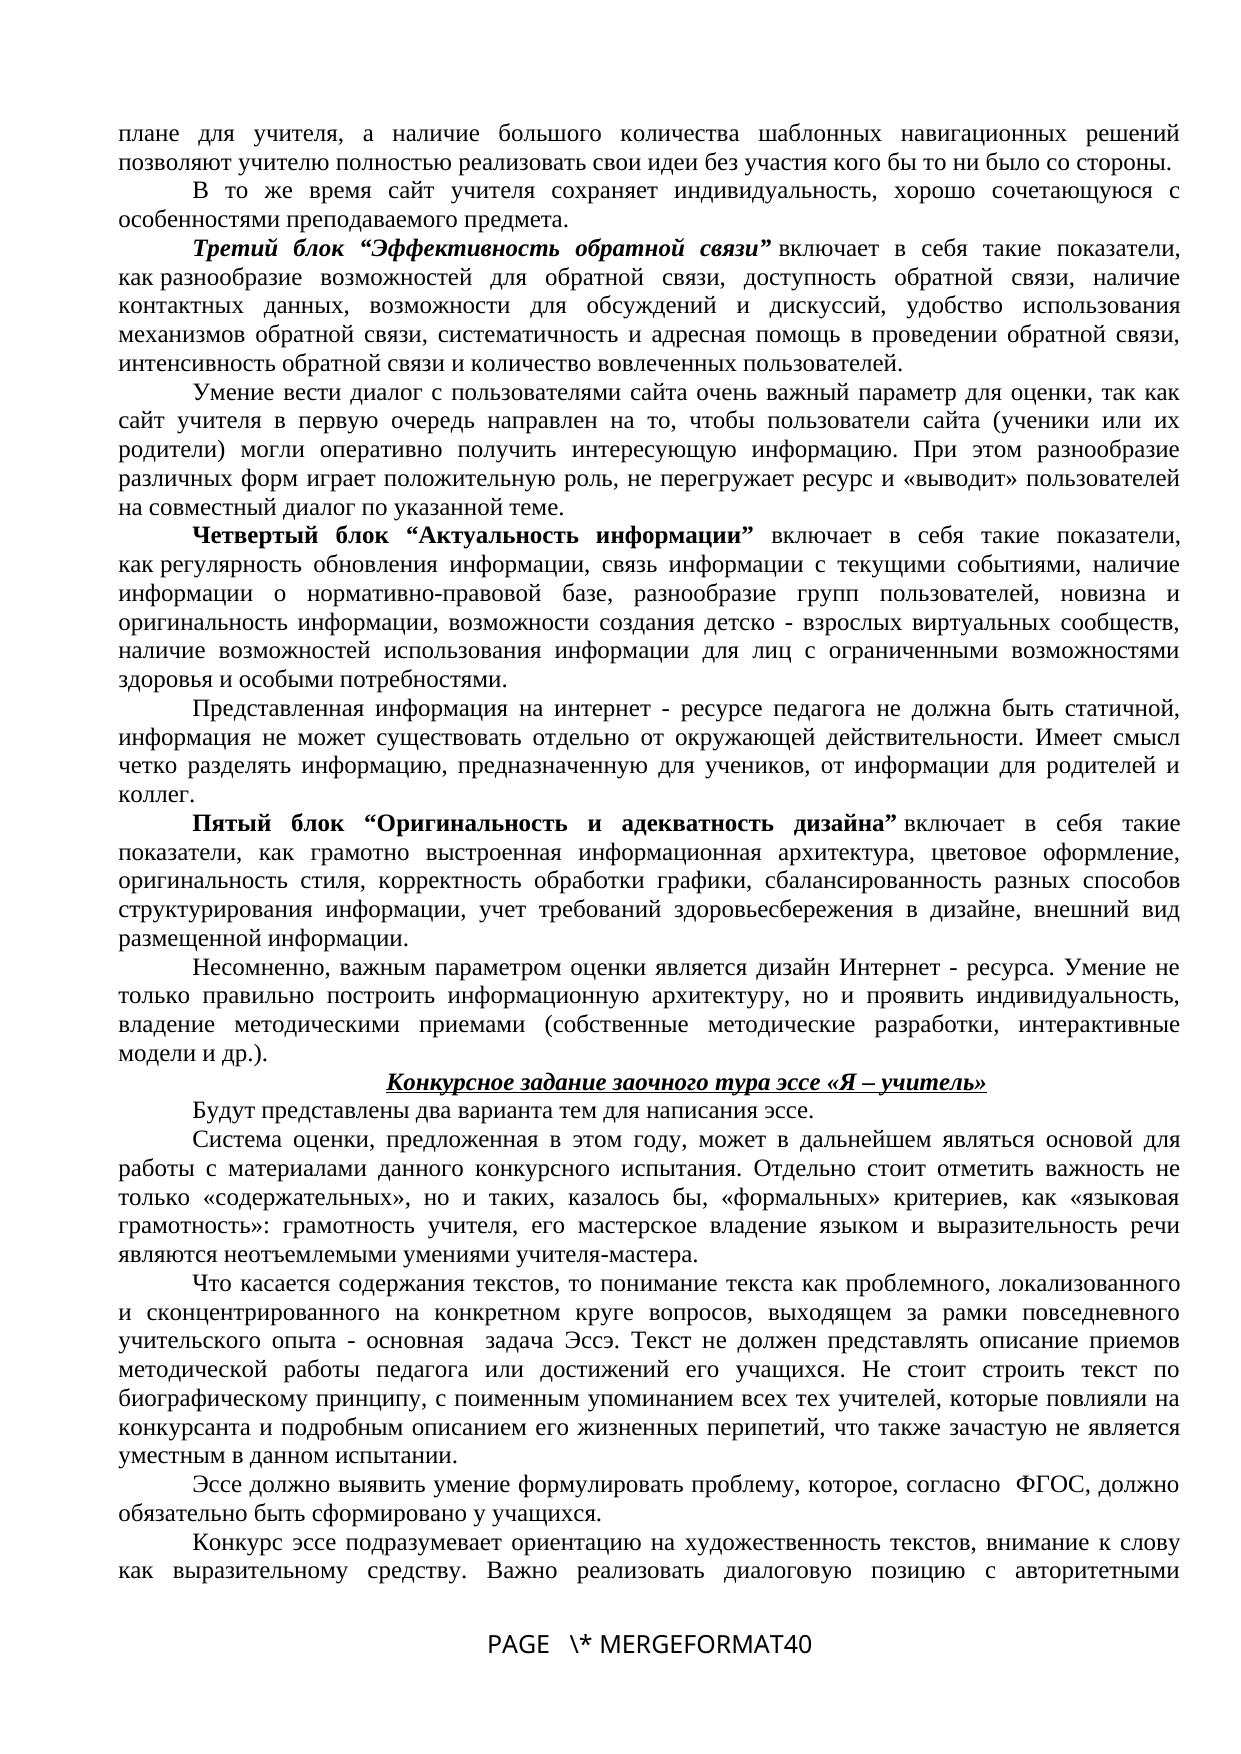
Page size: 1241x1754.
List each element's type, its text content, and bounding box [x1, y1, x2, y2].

text Будут представлены два варианта тем для написания эссе. [118, 1096, 1181, 1124]
text В то же время сайт учителя сохраняет индивидуальность, хорошо сочетающуюся с особенностями преподаваемого предмета. [118, 176, 1181, 233]
text Что касается содержания текстов, то понимание текста как проблемного, локализованного и сконцентрированного на конкретном круге вопросов, выходящем за рамки повседневного учительского опыта - основная задача Эссэ. Текст не должен представлять описание приемов методической работы педагога или достижений его учащихся. Не стоит строить текст по биографическому принципу, с поименным упоминанием всех тех учителей, которые повлияли на конкурсанта и подробным описанием его жизненных перипетий, что также зачастую не является уместным в данном испытании. [118, 1268, 1181, 1469]
text Несомненно, важным параметром оценки является дизайн Интернет - ресурса. Умение не только правильно построить информационную архитектуру, но и проявить индивидуальность, владение методическими приемами (собственные методические разработки, интерактивные модели и др.). [118, 952, 1181, 1067]
text Третий блок “Эффективность обратной связи” включает в себя такие показатели, как разнообразие возможностей для обратной связи, доступность обратной связи, наличие контактных данных, возможности для обсуждений и дискуссий, удобство использования механизмов обратной связи, систематичность и адресная помощь в проведении обратной связи, интенсивность обратной связи и количество вовлеченных пользователей. [118, 233, 1181, 377]
text Эссе должно выявить умение формулировать проблему, которое, согласно ФГОС, должно обязательно быть сформировано у учащихся. [118, 1469, 1181, 1527]
text Конкурсное задание заочного тура эссе «Я – учитель» [118, 1067, 1181, 1096]
text Умение вести диалог с пользователями сайта очень важный параметр для оценки, так как сайт учителя в первую очередь направлен на то, чтобы пользователи сайта (ученики или их родители) могли оперативно получить интересующую информацию. При этом разнообразие различных форм играет положительную роль, не перегружает ресурс и «выводит» пользователей на совместный диалог по указанной теме. [118, 377, 1181, 521]
text Четвертый блок “Актуальность информации” включает в себя такие показатели, как регулярность обновления информации, связь информации с текущими событиями, наличие информации о нормативно-правовой базе, разнообразие групп пользователей, новизна и оригинальность информации, возможности создания детско - взрослых виртуальных сообществ, наличие возможностей использования информации для лиц с ограниченными возможностями здоровья и особыми потребностями. [118, 521, 1181, 693]
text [118, 1527, 1181, 1584]
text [118, 118, 1181, 176]
text Система оценки, предложенная в этом году, может в дальнейшем являться основой для работы с материалами данного конкурсного испытания. Отдельно стоит отметить важность не только «содержательных», но и таких, казалось бы, «формальных» критериев, как «языковая грамотность»: грамотность учителя, его мастерское владение языком и выразительность речи являются неотъемлемыми умениями учителя-мастера. [118, 1124, 1181, 1268]
text Пятый блок “Оригинальность и адекватность дизайна” включает в себя такие показатели, как грамотно выстроенная информационная архитектура, цветовое оформление, оригинальность стиля, корректность обработки графики, сбалансированность разных способов структурирования информации, учет требований здоровьесбережения в дизайне, внешний вид размещенной информации. [118, 808, 1181, 952]
text Представленная информация на интернет - ресурсе педагога не должна быть статичной, информация не может существовать отдельно от окружающей действительности. Имеет смысл четко разделять информацию, предназначенную для учеников, от информации для родителей и коллег. [118, 693, 1181, 808]
